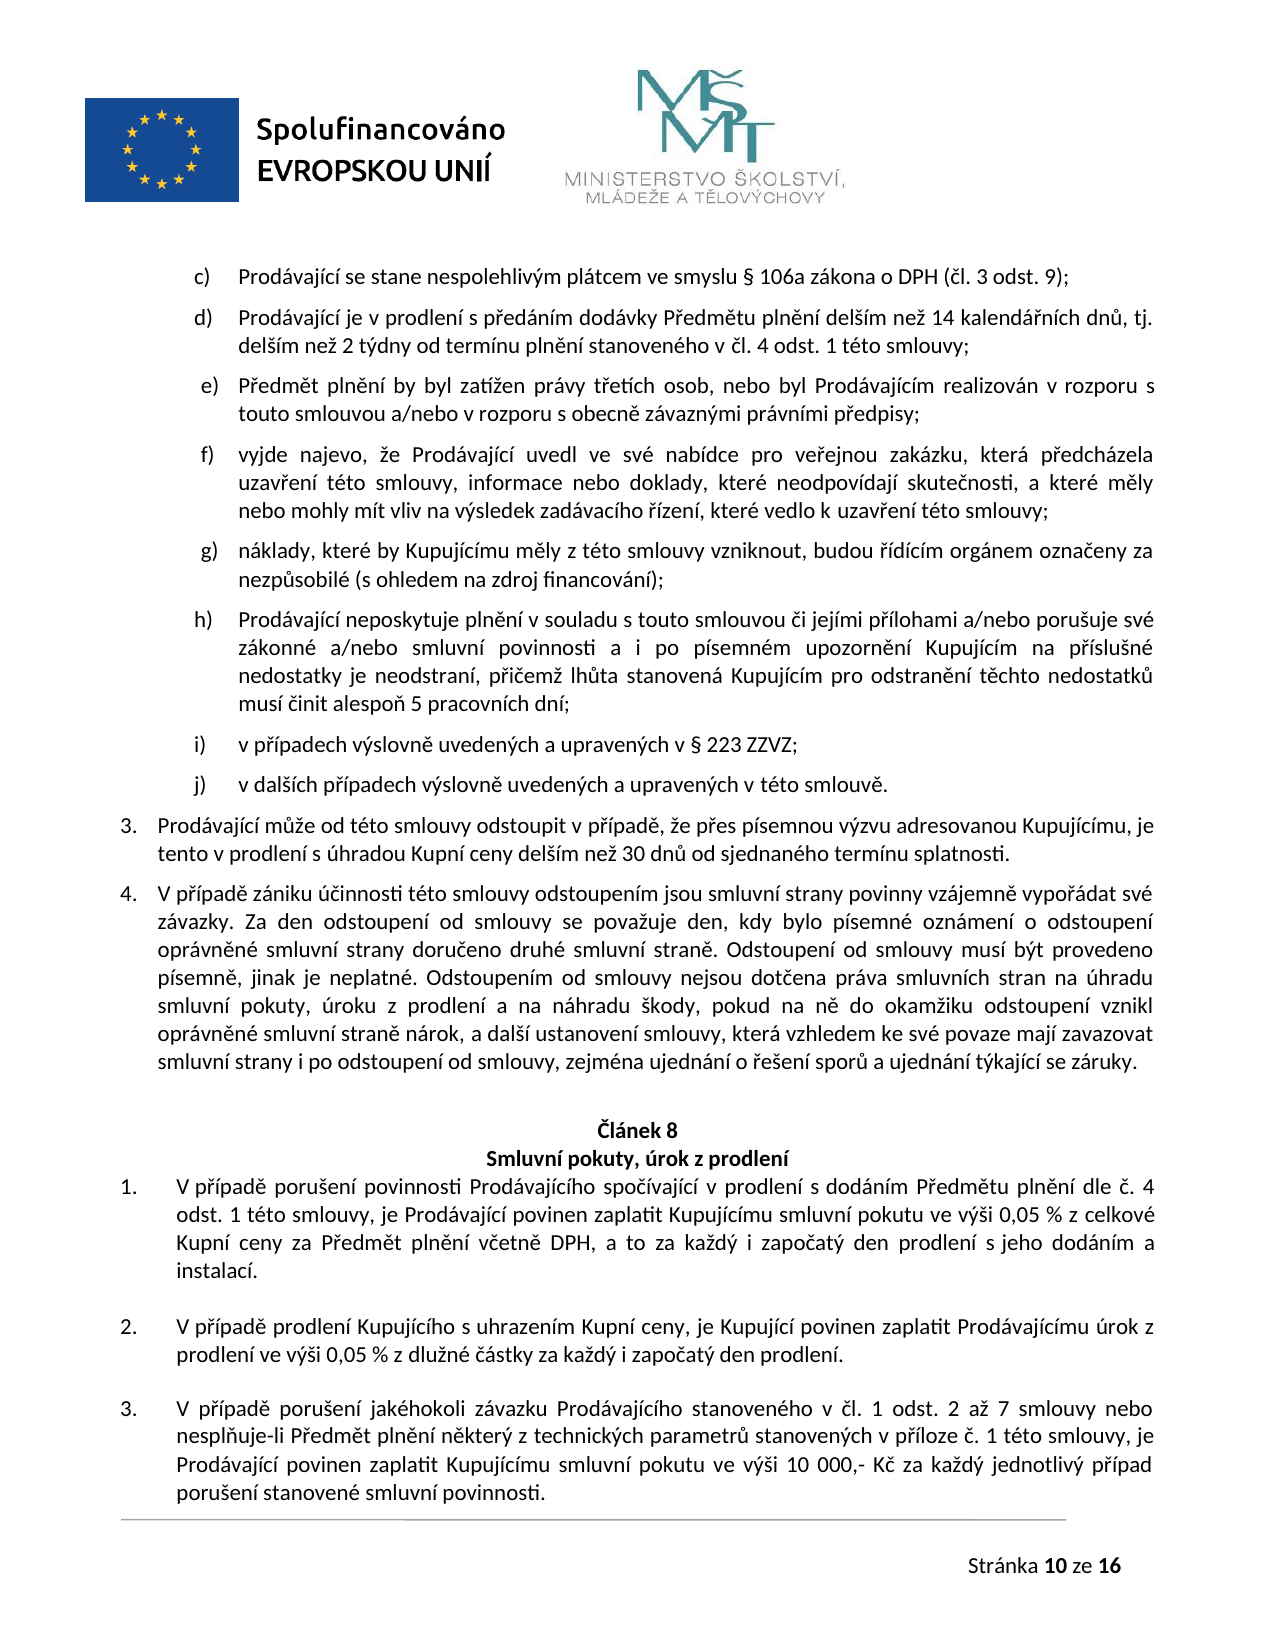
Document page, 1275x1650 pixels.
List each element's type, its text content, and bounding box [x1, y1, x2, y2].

text Smluvní pokuty, úrok z prodlení [120, 1144, 1155, 1172]
list náklady, které by Kupujícímu měly z této smlouvy vzniknout, budou řídícím orgánem označeny za nezpůsobilé (s ohledem na zdroj financování); [201, 537, 1155, 593]
list Předmět plnění by byl zatížen právy třetích osob, nebo byl Prodávajícím realizován v rozporu s touto smlouvou a/nebo v rozporu s obecně závaznými právními předpisy; [201, 372, 1155, 428]
list V případě porušení povinnosti Prodávajícího spočívající v prodlení s dodáním Předmětu plnění dle č. 4 odst. 1 této smlouvy, je Prodávající povinen zaplatit Kupujícímu smluvní pokutu ve výši 0,05 % z celkové Kupní ceny za Předmět plnění včetně DPH, a to za každý i započatý den prodlení s jeho dodáním a instalací. [120, 1172, 1155, 1284]
list Prodávající neposkytuje plnění v souladu s touto smlouvou či jejími přílohami a/nebo porušuje své zákonné a/nebo smluvní povinnosti a i po písemném upozornění Kupujícím na příslušné nedostatky je neodstraní, přičemž lhůta stanovená Kupujícím pro odstranění těchto nedostatků musí činit alespoň 5 pracovních dní; [194, 605, 1155, 717]
list V případě prodlení Kupujícího s uhrazením Kupní ceny, je Kupující povinen zaplatit Prodávajícímu úrok z prodlení ve výši 0,05 % z dlužné částky za každý i započatý den prodlení. [120, 1312, 1155, 1368]
list v dalších případech výslovně uvedených a upravených v této smlouvě. [194, 770, 1155, 798]
text Článek 8 [120, 1116, 1155, 1144]
list Prodávající se stane nespolehlivým plátcem ve smyslu § 106a zákona o DPH (čl. 3 odst. 9); [194, 262, 1155, 291]
list Prodávající je v prodlení s předáním dodávky Předmětu plnění delším než 14 kalendářních dnů, tj. delším než 2 týdny od termínu plnění stanoveného v čl. 4 odst. 1 této smlouvy; [194, 303, 1155, 359]
list vyjde najevo, že Prodávající uvedl ve své nabídce pro veřejnou zakázku, která předcházela uzavření této smlouvy, informace nebo doklady, které neodpovídají skutečnosti, a které měly nebo mohly mít vliv na výsledek zadávacího řízení, které vedlo k uzavření této smlouvy; [201, 440, 1155, 524]
list Prodávající může od této smlouvy odstoupit v případě, že přes písemnou výzvu adresovanou Kupujícímu, je tento v prodlení s úhradou Kupní ceny delším než 30 dnů od sjednaného termínu splatnosti. [120, 811, 1155, 867]
list V případě porušení jakéhokoli závazku Prodávajícího stanoveného v čl. 1 odst. 2 až 7 smlouvy nebo nesplňuje-li Předmět plnění některý z technických parametrů stanovených v příloze č. 1 této smlouvy, je Prodávající povinen zaplatit Kupujícímu smluvní pokutu ve výši 10 000,- Kč za každý jednotlivý případ porušení stanovené smluvní povinnosti. [120, 1394, 1155, 1506]
list v případech výslovně uvedených a upravených v § 223 ZZVZ; [194, 730, 1155, 758]
list V případě zániku účinnosti této smlouvy odstoupením jsou smluvní strany povinny vzájemně vypořádat své závazky. Za den odstoupení od smlouvy se považuje den, kdy bylo písemné oznámení o odstoupení oprávněné smluvní strany doručeno druhé smluvní straně. Odstoupení od smlouvy musí být provedeno písemně, jinak je neplatné. Odstoupením od smlouvy nejsou dotčena práva smluvních stran na úhradu smluvní pokuty, úroku z prodlení a na náhradu škody, pokud na ně do okamžiku odstoupení vznikl oprávněné smluvní straně nárok, a další ustanovení smlouvy, která vzhledem ke své povaze mají zavazovat smluvní strany i po odstoupení od smlouvy, zejména ujednání o řešení sporů a ujednání týkající se záruky. [120, 879, 1155, 1076]
